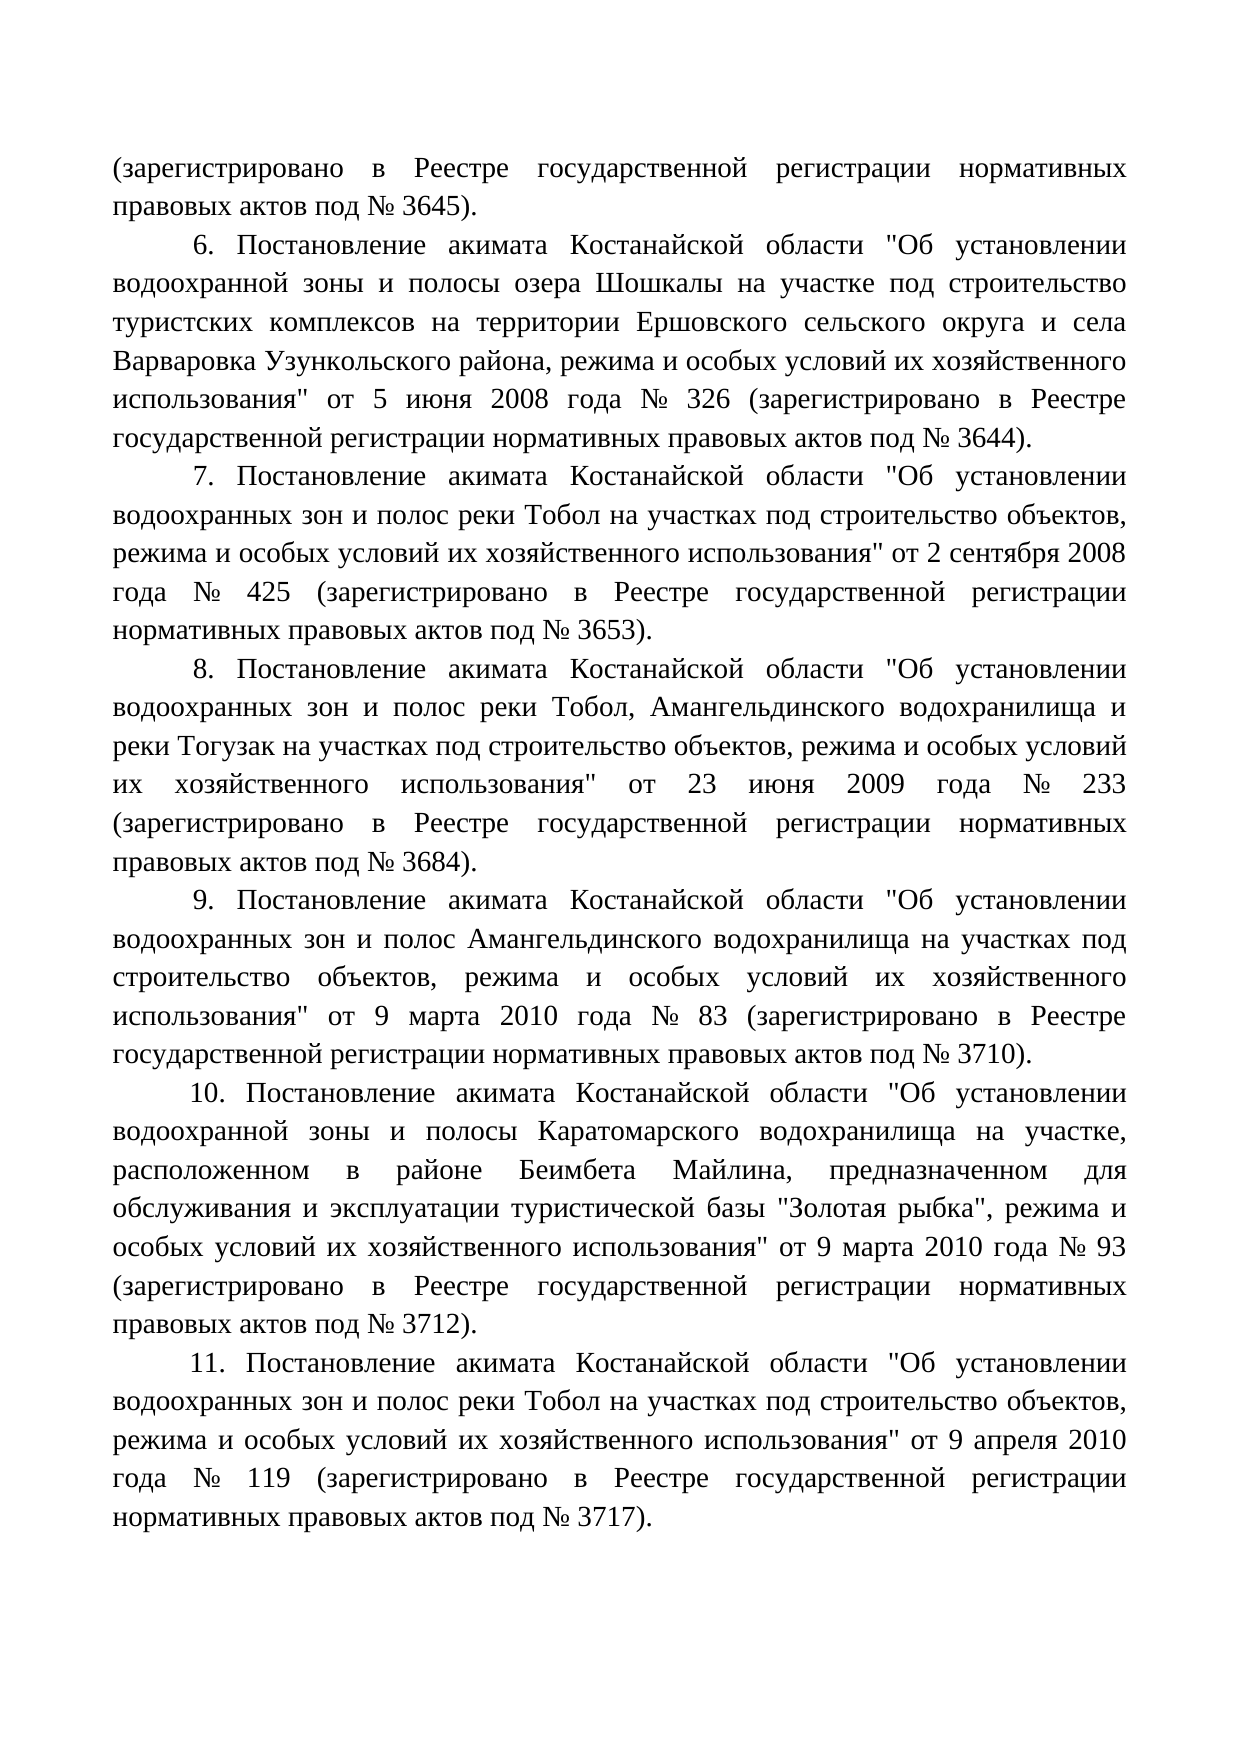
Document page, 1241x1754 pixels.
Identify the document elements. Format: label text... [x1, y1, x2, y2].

text 7. Постановление акимата Костанайской области "Об установлении водоохранных зон и полос реки Тобол на участках под строительство объектов, режима и особых условий их хозяйственного использования" от 2 сентября 2008 года № 425 (зарегистрировано в Реестре государственной регистрации нормативных правовых актов под № 3653). [112, 458, 1128, 646]
text 9. Постановление акимата Костанайской области "Об установлении водоохранных зон и полос Амангельдинского водохранилища на участках под строительство объектов, режима и особых условий их хозяйственного использования" от 9 марта 2010 года № 83 (зарегистрировано в Реестре государственной регистрации нормативных правовых актов под № 3710). [112, 882, 1128, 1070]
text 10. Постановление акимата Костанайской области "Об установлении водоохранной зоны и полосы Каратомарского водохранилища на участке, расположенном в районе Беимбета Майлина, предназначенном для обслуживания и эксплуатации туристической базы "Золотая рыбка", режима и особых условий их хозяйственного использования" от 9 марта 2010 года № 93 (зарегистрировано в Реестре государственной регистрации нормативных правовых актов под № 3712). [112, 1075, 1128, 1340]
text 6. Постановление акимата Костанайской области "Об установлении водоохранной зоны и полосы озера Шошкалы на участке под строительство туристских комплексов на территории Ершовского сельского округа и села Варваровка Узункольского района, режима и особых условий их хозяйственного использования" от 5 июня 2008 года № 326 (зарегистрировано в Реестре государственной регистрации нормативных правовых актов под № 3644). [112, 227, 1128, 453]
text 11. Постановление акимата Костанайской области "Об установлении водоохранных зон и полос реки Тобол на участках под строительство объектов, режима и особых условий их хозяйственного использования" от 9 апреля 2010 года № 119 (зарегистрировано в Реестре государственной регистрации нормативных правовых актов под № 3717). [112, 1345, 1128, 1532]
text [112, 150, 1128, 222]
text 8. Постановление акимата Костанайской области "Об установлении водоохранных зон и полос реки Тобол, Амангельдинского водохранилища и реки Тогузак на участках под строительство объектов, режима и особых условий их хозяйственного использования" от 23 июня 2009 года № 233 (зарегистрировано в Реестре государственной регистрации нормативных правовых актов под № 3684). [112, 651, 1128, 877]
